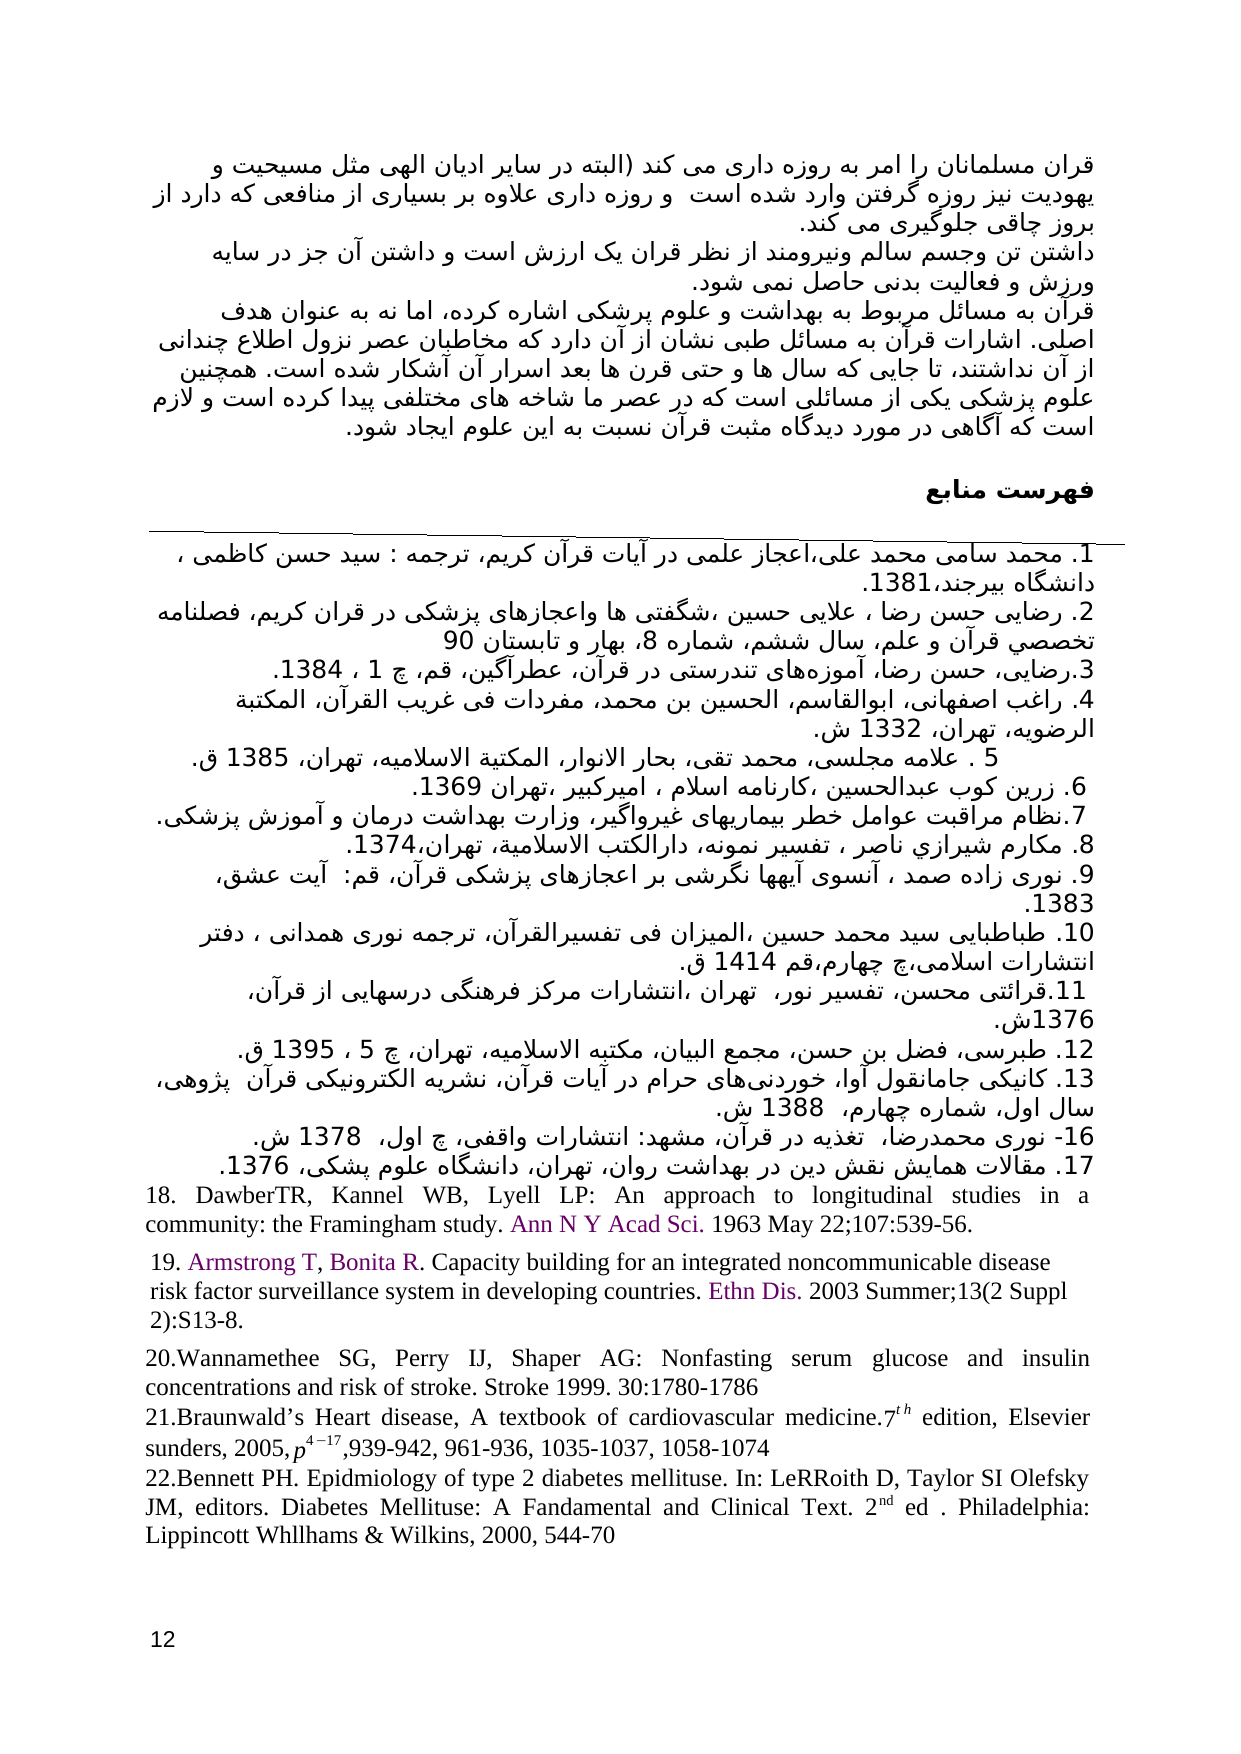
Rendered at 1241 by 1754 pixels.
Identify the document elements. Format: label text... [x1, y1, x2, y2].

text 1. محمد سامی محمد علی،اعجاز علمی در آیات قرآن کریم، ترجمه : سید حسن کاظمی ، دانشگاه بیرجند،1381. [150, 539, 1095, 597]
text 2. رضایی حسن رضا ، علایی حسین ،شگفتی ها واعجازهای پزشکی در قران کریم، فصلنامه تخصصي قرآن و علم، سال ششم، شماره 8، بهار و تابستان 90 [150, 597, 1095, 656]
text 8. مكارم شيرازي ناصر ، تفسیر نمونه، دارالكتب الاسلامية، تهران،1374. [150, 831, 1095, 860]
text 12. طبرسی، فضل بن حسن، مجمع البیان، مکتبه الاسلامیه، تهران، چ 5 ، 1395 ق. [150, 1035, 1095, 1064]
text 6. زرین کوب عبدالحسین ،کارنامه اسلام ، امیرکبیر ،تهران 1369. [150, 772, 1095, 801]
text داشتن تن وجسم سالم ونیرومند از نظر قران یک ارزش است و داشتن آن جز در سایه ورزش و فعالیت بدنی حاصل نمی شود. [150, 237, 1095, 296]
text 22.Bennett PH. Epidmiology of type 2 diabetes mellituse. In: LeRRoith D, Taylor SI Olefsky JM, editors. Diabetes Mellituse: A Fandamental and Clinical Text. 2nd ed . Philadelphia: Lippincott Whllhams & Wilkins, 2000, 544-70 [145, 1463, 1090, 1549]
text 13. کانیکی جامانقول آوا، خوردنی‌های حرام در آیات قرآن، نشریه الکترونیکی قرآن پژوهی، سال اول، شماره چهارم، 1388 ش. [150, 1064, 1095, 1122]
subtitle 19. Armstrong T, Bonita R. Capacity building for an integrated noncommunicable disease risk factor surveillance system in developing countries. Ethn Dis. 2003 Summer;13(2 Suppl 2):S13-8. [150, 1247, 1090, 1334]
text 7.نظام مراقبت عوامل خطر بیماریهای غیرواگیر، وزارت بهداشت درمان و آموزش پزشکی. [150, 801, 1095, 831]
text 4. راغب اصفهانی، ابوالقاسم، الحسین بن محمد، مفردات فی غریب القرآن، المکتبة الرضویه، تهران، 1332 ش. 5 . علامه مجلسی، محمد تقی، بحار الانوار، المکتیة الاسلامیه، تهران، 1385 ق. [150, 685, 1095, 772]
text 21.Braunwald’s Heart disease, A textbook of cardiovascular medicine. edition, Elsevier sunders, 2005,,939-942, 961-936, 1035-1037, 1058-1074 [145, 1401, 1090, 1463]
text 18. DawberTR, Kannel WB, Lyell LP: An approach to longitudinal studies in a community: the Framingham study. Ann N Y Acad Sci. 1963 May 22;107:539-56. [145, 1181, 1090, 1238]
text فهرست منابع [150, 476, 1095, 505]
text 16- نوری محمدرضا، تغذیه در قرآن، مشهد: انتشارات واقفی، چ اول، 1378 ش. [150, 1122, 1095, 1151]
text 20.Wannamethee SG, Perry IJ, Shaper AG: Nonfasting serum glucose and insulin concentrations and risk of stroke. Stroke 1999. 30:1780-1786 [145, 1343, 1090, 1401]
text 17. مقالات همایش نقش دین در بهداشت روان، تهران، دانشگاه علوم پشکی، 1376. [150, 1151, 1095, 1181]
text 10. طباطبایی سید محمد حسین ،المیزان فی تفسیرالقرآن، ترجمه نوری همدانی ، دفتر انتشارات اسلامی،چ چهارم،قم 1414 ق. [150, 918, 1095, 976]
text 11.قرائتی محسن، تفسیر نور، تهران ،انتشارات مرکز فرهنگی درسهایی از قرآن، 1376ش. [150, 976, 1095, 1035]
text 9. نوری زاده صمد ، آن‏سوى آيه‏ها نگرشى بر اعجازهاى پزشكى قرآن، قم: آیت عشق، 1383. [150, 860, 1095, 918]
text 3.رضايی، حسن رضا، آموزه‌های تندرستی در قرآن، عطرآگین، قم، چ 1 ، 1384. [150, 656, 1095, 685]
text قران مسلمانان را امر به روزه داری می کند (البته در سایر ادیان الهی مثل مسیحیت و یهودیت نیز روزه گرفتن وارد شده است و روزه داری علاوه بر بسیاری از منافعی که دارد از بروز چاقی جلوگیری می کند. [150, 150, 1095, 237]
text قرآن به مسائل مربوط به بهداشت و علوم پرشکی اشاره کرده، اما نه به عنوان هدف اصلی. اشارات قرآن به مسائل طبی نشان از آن دارد که مخاطبان عصر نزول اطلاع چندانی از آن نداشتند، تا جایی که سال ها و حتی قرن ها بعد اسرار آن آشکار شده است. همچنین علوم پزشکی یکی از مسائلی است که در عصر ما شاخه های مختلفی پیدا کرده است و لازم است که آگاهی در مورد دیدگاه مثبت قرآن نسبت به این علوم ایجاد شود. [150, 296, 1095, 442]
